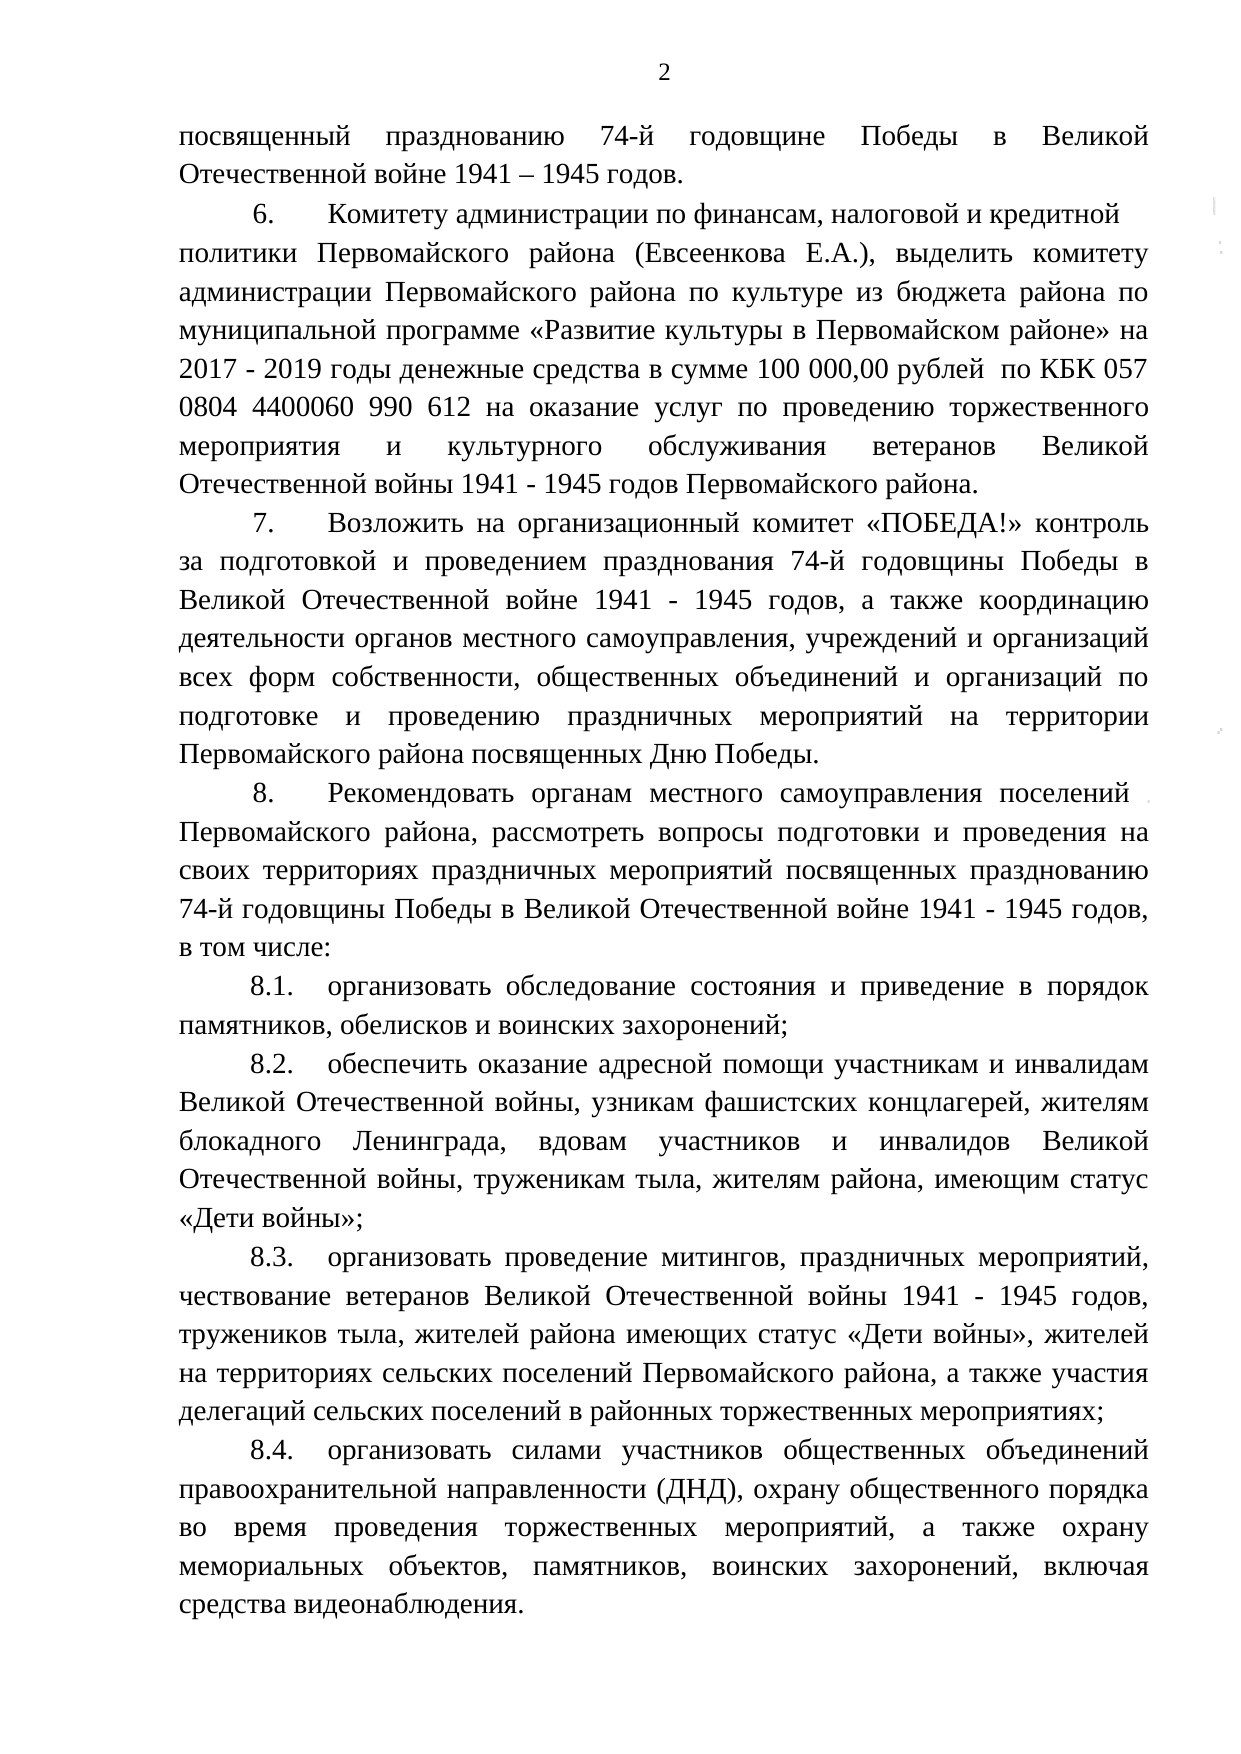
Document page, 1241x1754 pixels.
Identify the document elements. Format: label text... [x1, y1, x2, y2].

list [178, 118, 1149, 190]
list организовать проведение митингов, праздничных мероприятий, чествование ветеранов Великой Отечественной войны 1941 - 1945 годов, тружеников тыла, жителей района имеющих статус «Дети войны», жителей на территориях сельских поселений Первомайского района, а также участия делегаций сельских поселений в районных торжественных мероприятиях; [178, 1239, 1149, 1427]
list Комитету администрации по финансам, налоговой и кредитной [178, 196, 1149, 229]
list Возложить на организационный комитет «ПОБЕДА!» контроль за подготовкой и проведением празднования 74-й годовщины Победы в Великой Отечественной войне 1941 - 1945 годов, а также координацию деятельности органов местного самоуправления, учреждений и организаций всех форм собственности, общественных объединений и организаций по подготовке и проведению праздничных мероприятий на территории Первомайского района посвященных Дню Победы. [178, 505, 1149, 770]
list организовать обследование состояния и приведение в порядок памятников, обелисков и воинских захоронений; [178, 968, 1149, 1041]
list организовать силами участников общественных объединений правоохранительной направленности (ДНД), охрану общественного порядка во время проведения торжественных мероприятий, а также охрану мемориальных объектов, памятников, воинских захоронений, включая средства видеонаблюдения. [178, 1432, 1149, 1620]
text политики Первомайского района (Евсеенкова Е.А.), выделить комитету администрации Первомайского района по культуре из бюджета района по муниципальной программе «Развитие культуры в Первомайском районе» на 2017 - 2019 годы денежные средства в сумме 100 000,00 рублей по КБК 057 0804 4400060 990 612 на оказание услуг по проведению торжественного мероприятия и культурного обслуживания ветеранов Великой Отечественной войны 1941 - 1945 годов Первомайского района. [179, 235, 1149, 500]
list обеспечить оказание адресной помощи участникам и инвалидам Великой Отечественной войны, узникам фашистских концлагерей, жителям блокадного Ленинграда, вдовам участников и инвалидов Великой Отечественной войны, труженикам тыла, жителям района, имеющим статус «Дети войны»; [178, 1046, 1149, 1234]
list Рекомендовать органам местного самоуправления поселений Первомайского района, рассмотреть вопросы подготовки и проведения на своих территориях праздничных мероприятий посвященных празднованию 74-й годовщины Победы в Великой Отечественной войне 1941 - 1945 годов, в том числе: [178, 775, 1149, 963]
